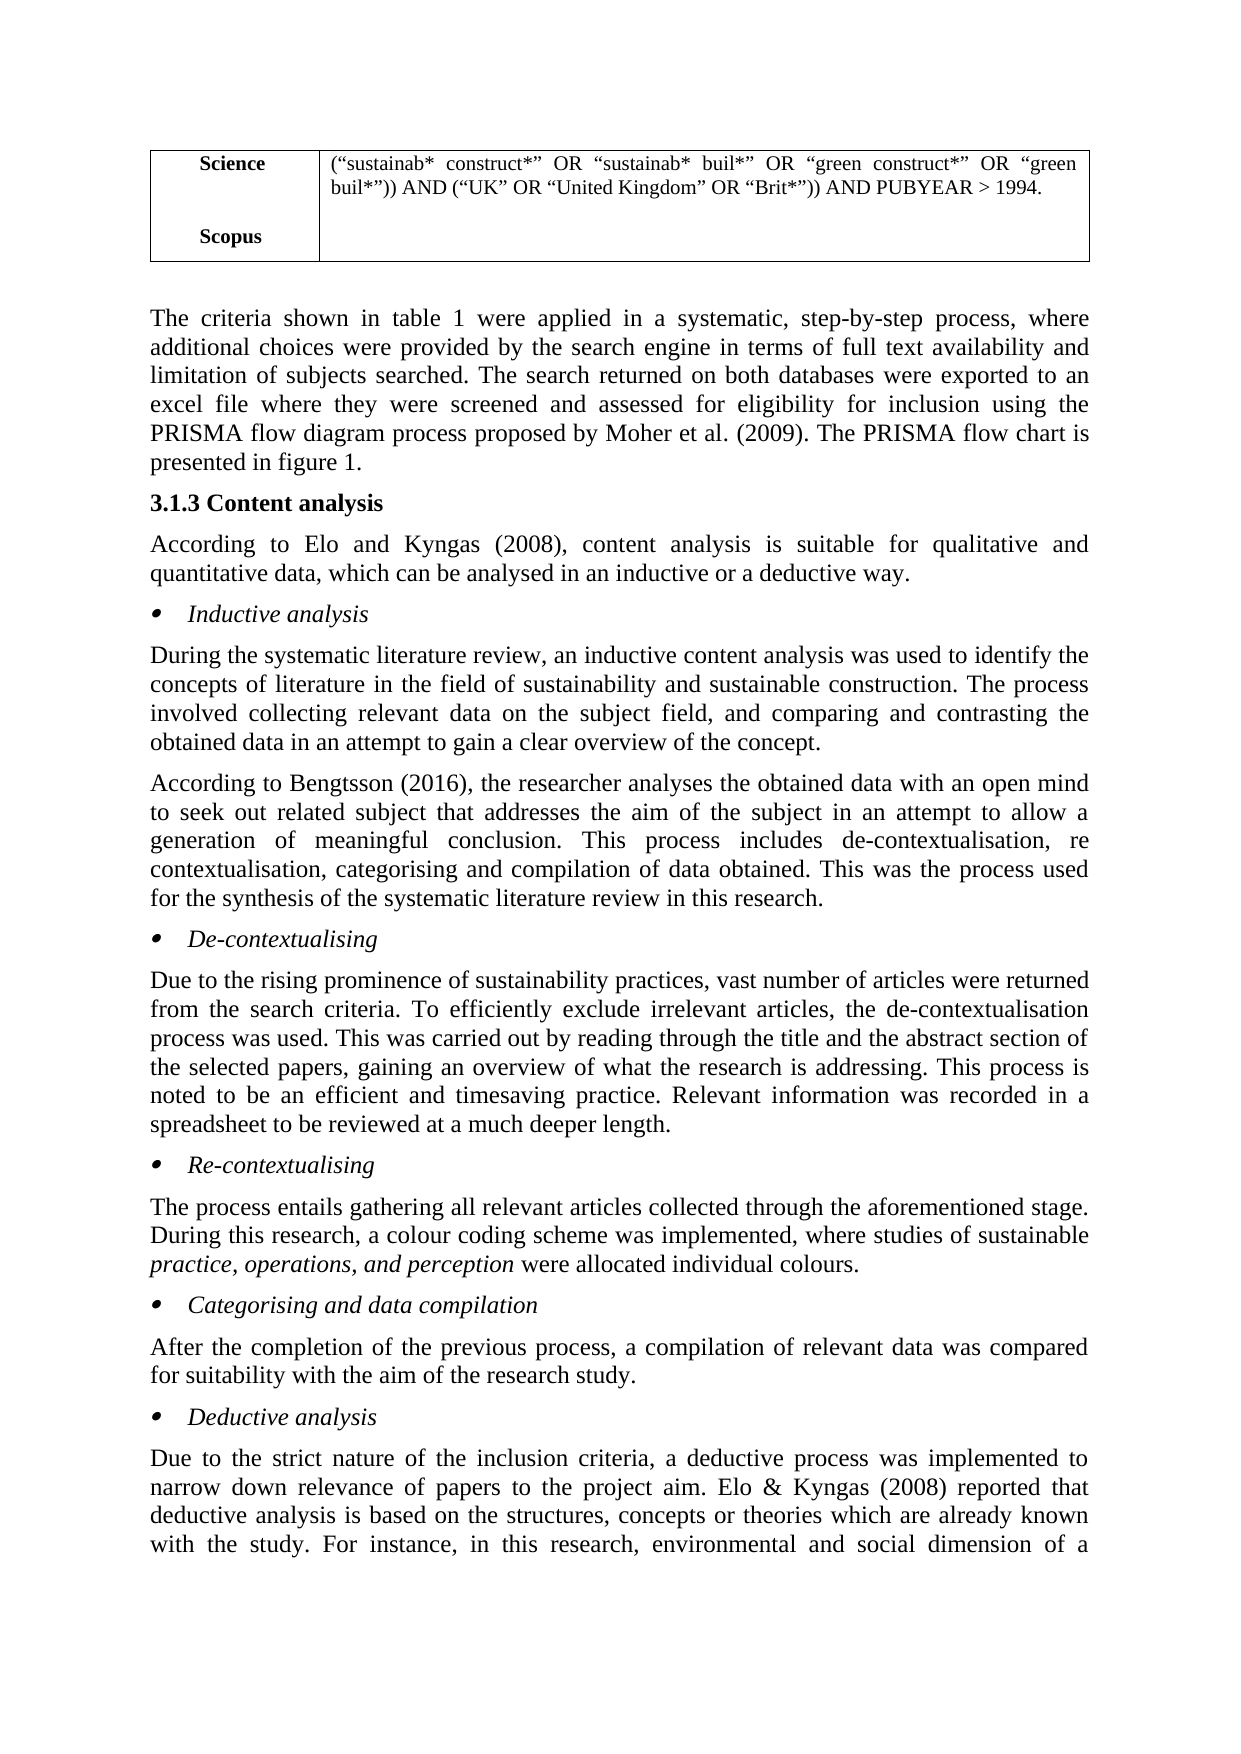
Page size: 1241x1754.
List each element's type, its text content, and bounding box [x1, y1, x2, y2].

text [150, 1443, 1090, 1558]
subtitle Deductive analysis [150, 1402, 1090, 1431]
subtitle Categorising and data compilation [150, 1291, 1090, 1319]
text Due to the rising prominence of sustainability practices, vast number of articles were returned from the search criteria. To efficiently exclude irrelevant articles, the de-contextualisation process was used. This was carried out by reading through the title and the abstract section of the selected papers, gaining an overview of what the research is addressing. This process is noted to be an efficient and timesaving practice. Relevant information was recorded in a spreadsheet to be reviewed at a much deeper length. [150, 966, 1090, 1138]
text The criteria shown in table 1 were applied in a systematic, step-by-step process, where additional choices were provided by the search engine in terms of full text availability and limitation of subjects searched. The search returned on both databases were exported to an excel file where they were screened and assessed for eligibility for inclusion using the PRISMA flow diagram process proposed by Moher et al. (2009). The PRISMA flow chart is presented in figure 1. [150, 303, 1090, 476]
text According to Bengtsson (2016), the researcher analyses the obtained data with an open mind to seek out related subject that addresses the aim of the subject in an attempt to allow a generation of meaningful conclusion. This process includes de-contextualisation, re contextualisation, categorising and compilation of data obtained. This was the process used for the synthesis of the systematic literature review in this research. [150, 768, 1090, 912]
text The process entails gathering all relevant articles collected through the aforementioned stage. During this research, a colour coding scheme was implemented, where studies of sustainable practice, operations, and perception were allocated individual colours. [150, 1192, 1090, 1278]
subtitle 3.1.3 Content analysis [150, 488, 1090, 517]
list Re-contextualising [150, 1151, 1090, 1179]
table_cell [151, 151, 319, 261]
text During the systematic literature review, an inductive content analysis was used to identify the concepts of literature in the field of sustainability and sustainable construction. The process involved collecting relevant data on the subject field, and comparing and contrasting the obtained data in an attempt to gain a clear overview of the concept. [150, 641, 1090, 756]
subtitle De-contextualising [150, 924, 1090, 953]
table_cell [320, 151, 1089, 261]
subtitle Inductive analysis [150, 599, 1090, 628]
text After the completion of the previous process, a compilation of relevant data was compared for suitability with the aim of the research study. [150, 1332, 1090, 1389]
text According to Elo and Kyngas (2008), content analysis is suitable for qualitative and quantitative data, which can be analysed in an inductive or a deductive way. [150, 529, 1090, 587]
